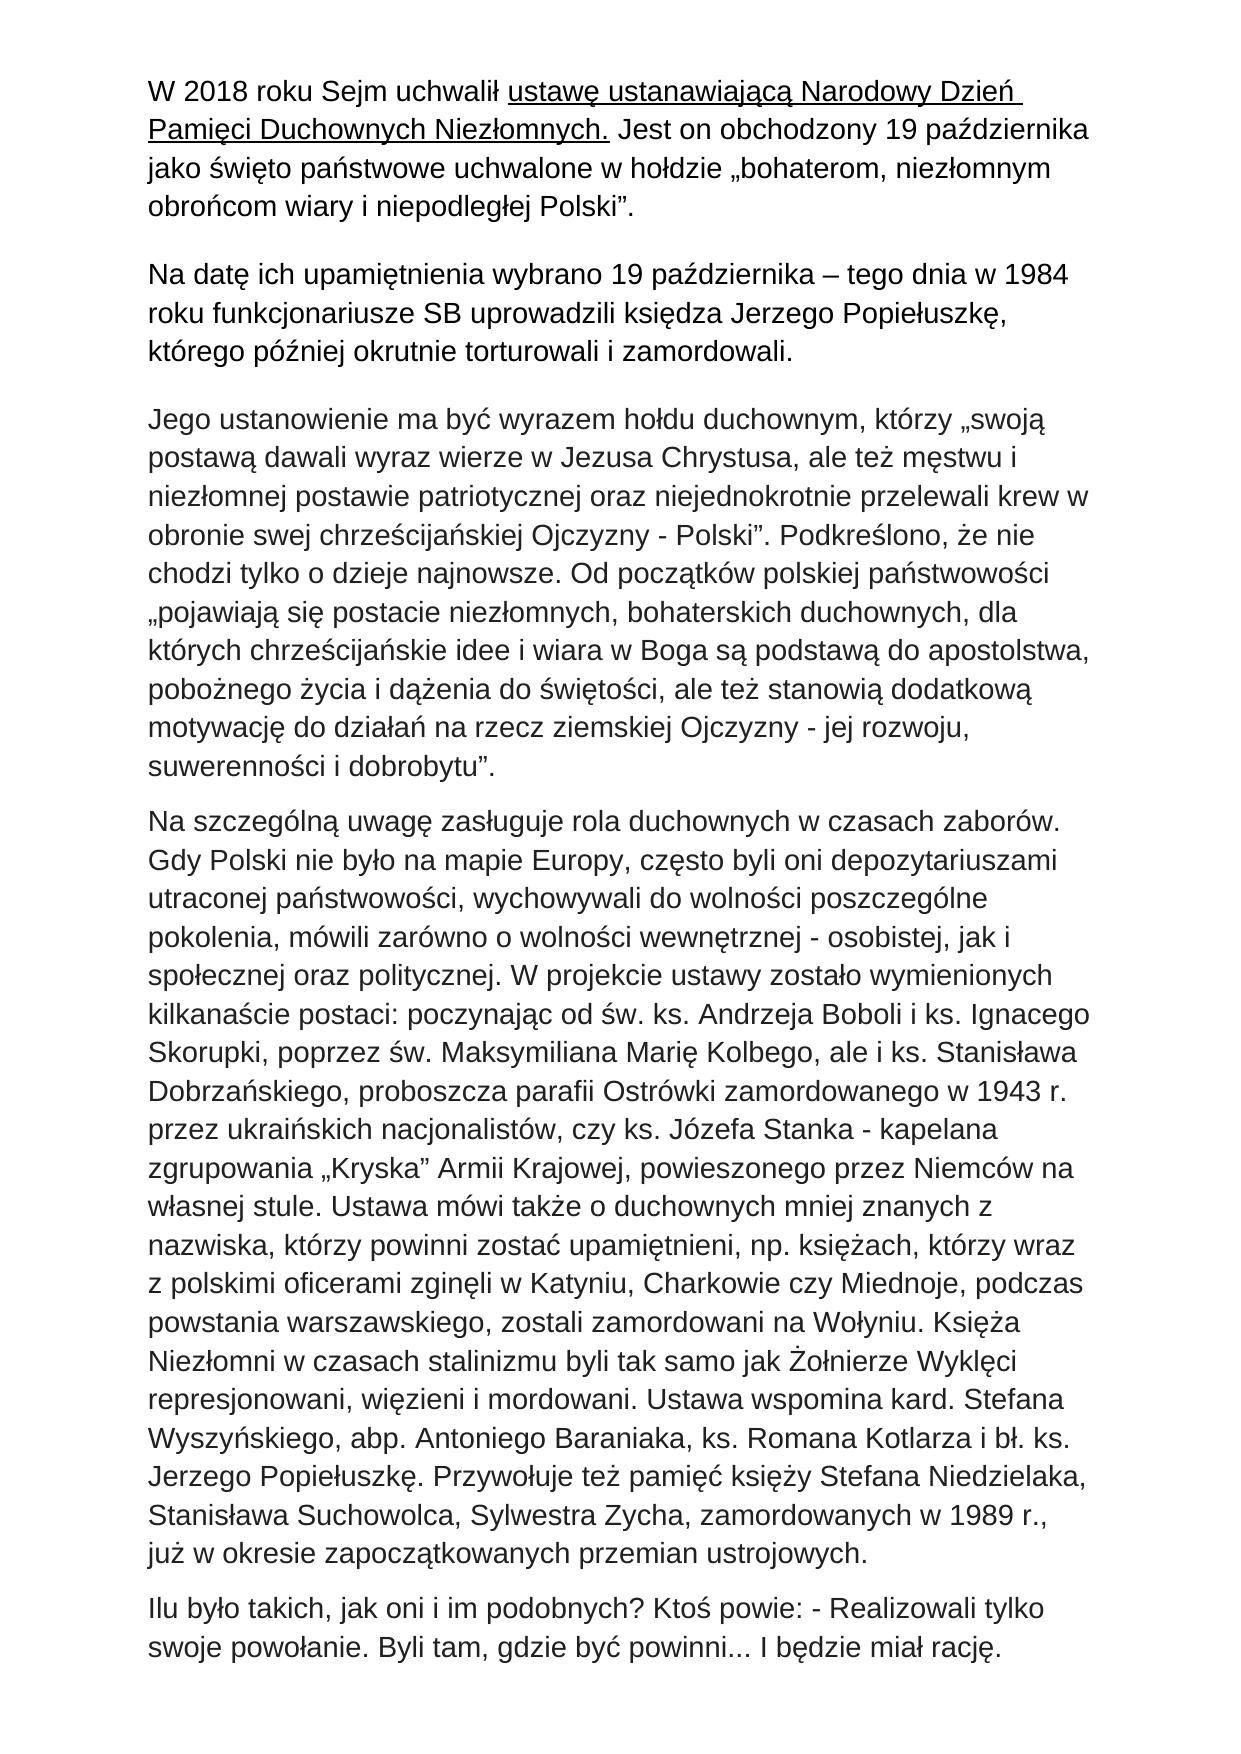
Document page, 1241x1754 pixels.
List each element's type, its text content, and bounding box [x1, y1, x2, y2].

text W 2018 roku Sejm uchwalił ustawę ustanawiającą Narodowy Dzień Pamięci Duchownych Niezłomnych. Jest on obchodzony 19 października jako święto państwowe uchwalone w hołdzie „bohaterom, niezłomnym obrońcom wiary i niepodległej Polski”. [148, 74, 1093, 223]
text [148, 1592, 1093, 1664]
text Jego ustanowienie ma być wyrazem hołdu duchownym, którzy „swoją postawą dawali wyraz wierze w Jezusa Chrystusa, ale też męstwu i niezłomnej postawie patriotycznej oraz niejednokrotnie przelewali krew w obronie swej chrześcijańskiej Ojczyzny - Polski”. Podkreślono, że nie chodzi tylko o dzieje najnowsze. Od początków polskiej państwowości „pojawiają się postacie niezłomnych, bohaterskich duchownych, dla których chrześcijańskie idee i wiara w Boga są podstawą do apostolstwa, pobożnego życia i dążenia do świętości, ale też stanowią dodatkową motywację do działań na rzecz ziemskiej Ojczyzny - jej rozwoju, suwerenności i dobrobytu”. [148, 402, 1093, 782]
text Na datę ich upamiętnienia wybrano 19 października – tego dnia w 1984 roku funkcjonariusze SB uprowadzili księdza Jerzego Popiełuszkę, którego później okrutnie torturowali i zamordowali. [148, 257, 1093, 368]
text Na szczególną uwagę zasługuje rola duchownych w czasach zaborów. Gdy Polski nie było na mapie Europy, często byli oni depozytariuszami utraconej państwowości, wychowywali do wolności poszczególne pokolenia, mówili zarówno o wolności wewnętrznej - osobistej, jak i społecznej oraz politycznej. W projekcie ustawy zostało wymienionych kilkanaście postaci: poczynając od św. ks. Andrzeja Boboli i ks. Ignacego Skorupki, poprzez św. Maksymiliana Marię Kolbego, ale i ks. Stanisława Dobrzańskiego, proboszcza parafii Ostrówki zamordowanego w 1943 r. przez ukraińskich nacjonalistów, czy ks. Józefa Stanka - kapelana zgrupowania „Kryska” Armii Krajowej, powieszonego przez Niemców na własnej stule. Ustawa mówi także o duchownych mniej znanych z nazwiska, którzy powinni zostać upamiętnieni, np. księżach, którzy wraz z polskimi oficerami zginęli w Katyniu, Charkowie czy Miednoje, podczas powstania warszawskiego, zostali zamordowani na Wołyniu. Księża Niezłomni w czasach stalinizmu byli tak samo jak Żołnierze Wyklęci represjonowani, więzieni i mordowani. Ustawa wspomina kard. Stefana Wyszyńskiego, abp. Antoniego Baraniaka, ks. Romana Kotlarza i bł. ks. Jerzego Popiełuszkę. Przywołuje też pamięć księży Stefana Niedzielaka, Stanisława Suchowolca, Sylwestra Zycha, zamordowanych w 1989 r., już w okresie zapoczątkowanych przemian ustrojowych. [148, 804, 1093, 1570]
